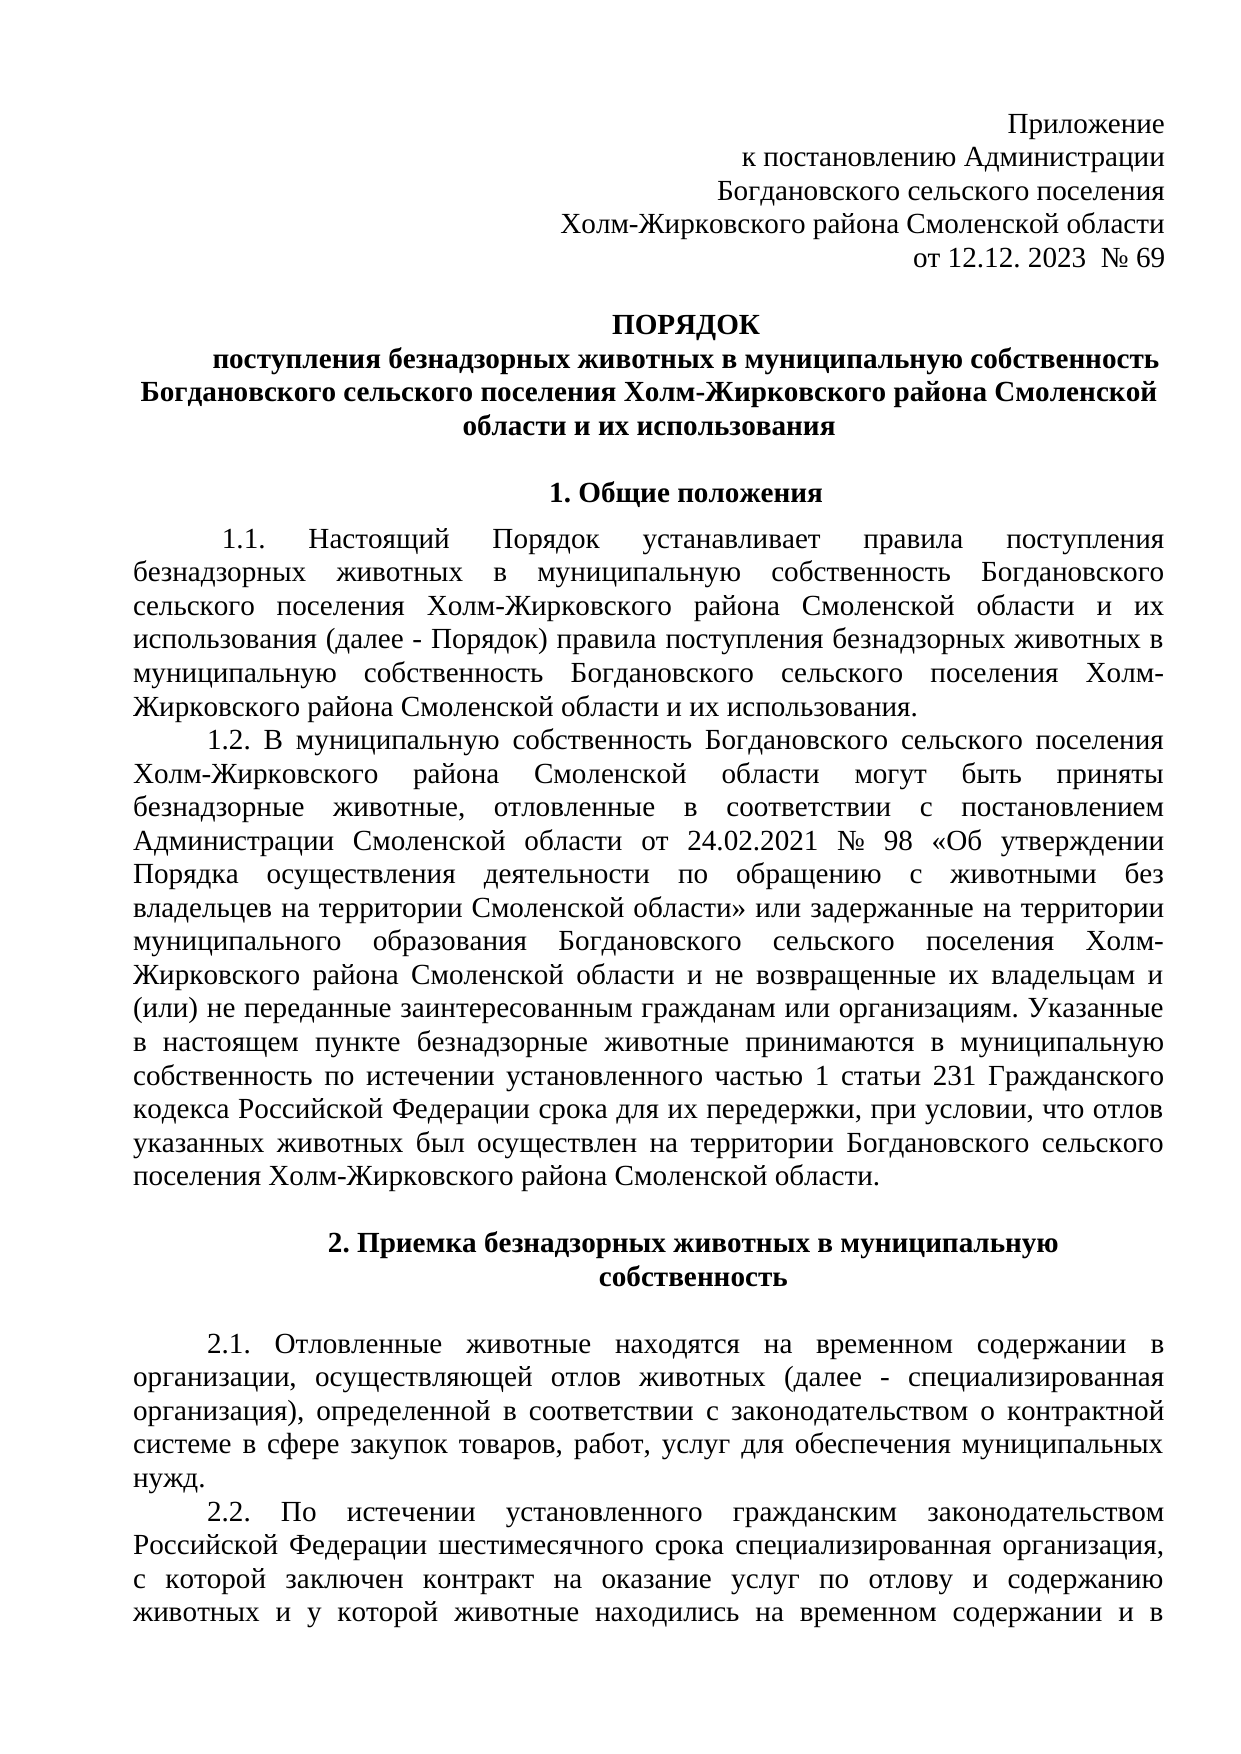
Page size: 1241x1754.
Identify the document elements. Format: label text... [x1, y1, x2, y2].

title поступления безнадзорных животных в муниципальную собственность Богдановского сельского поселения Холм-Жирковского района Смоленской области и их использования [133, 341, 1165, 441]
text Богдановского сельского поселения [133, 173, 1165, 207]
text 2. Приемка безнадзорных животных в муниципальную [133, 1225, 1165, 1259]
text от 12.12. 2023 № 69 [133, 240, 1165, 274]
text 2.1. Отловленные животные находятся на временном содержании в организации, осуществляющей отлов животных (далее - специализированная организация), определенной в соответствии с законодательством о контрактной системе в сфере закупок товаров, работ, услуг для обеспечения муниципальных нужд. [133, 1326, 1165, 1494]
text 1. Общие положения [133, 475, 1165, 508]
text собственность [133, 1259, 1165, 1292]
text к постановлению Администрации [133, 139, 1165, 173]
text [133, 1494, 1165, 1628]
title ПОРЯДОК [133, 307, 1165, 341]
text Приложение [133, 106, 1165, 139]
text 1.2. В муниципальную собственность Богдановского сельского поселения Холм-Жирковского района Смоленской области могут быть приняты безнадзорные животные, отловленные в соответствии с постановлением Администрации Смоленской области от 24.02.2021 № 98 «Об утверждении Порядка осуществления деятельности по обращению с животными без владельцев на территории Смоленской области» или задержанные на территории муниципального образования Богдановского сельского поселения Холм-Жирковского района Смоленской области и не возвращенные их владельцам и (или) не переданные заинтересованным гражданам или организациям. Указанные в настоящем пункте безнадзорные животные принимаются в муниципальную собственность по истечении установленного частью 1 статьи 231 Гражданского кодекса Российской Федерации срока для их передержки, при условии, что отлов указанных животных был осуществлен на территории Богдановского сельского поселения Холм-Жирковского района Смоленской области. [133, 722, 1165, 1192]
text Холм-Жирковского района Смоленской области [133, 207, 1165, 240]
text 1.1. Настоящий Порядок устанавливает правила поступления безнадзорных животных в муниципальную собственность Богдановского сельского поселения Холм-Жирковского района Смоленской области и их использования (далее - Порядок) правила поступления безнадзорных животных в муниципальную собственность Богдановского сельского поселения Холм-Жирковского района Смоленской области и их использования. [133, 521, 1165, 722]
